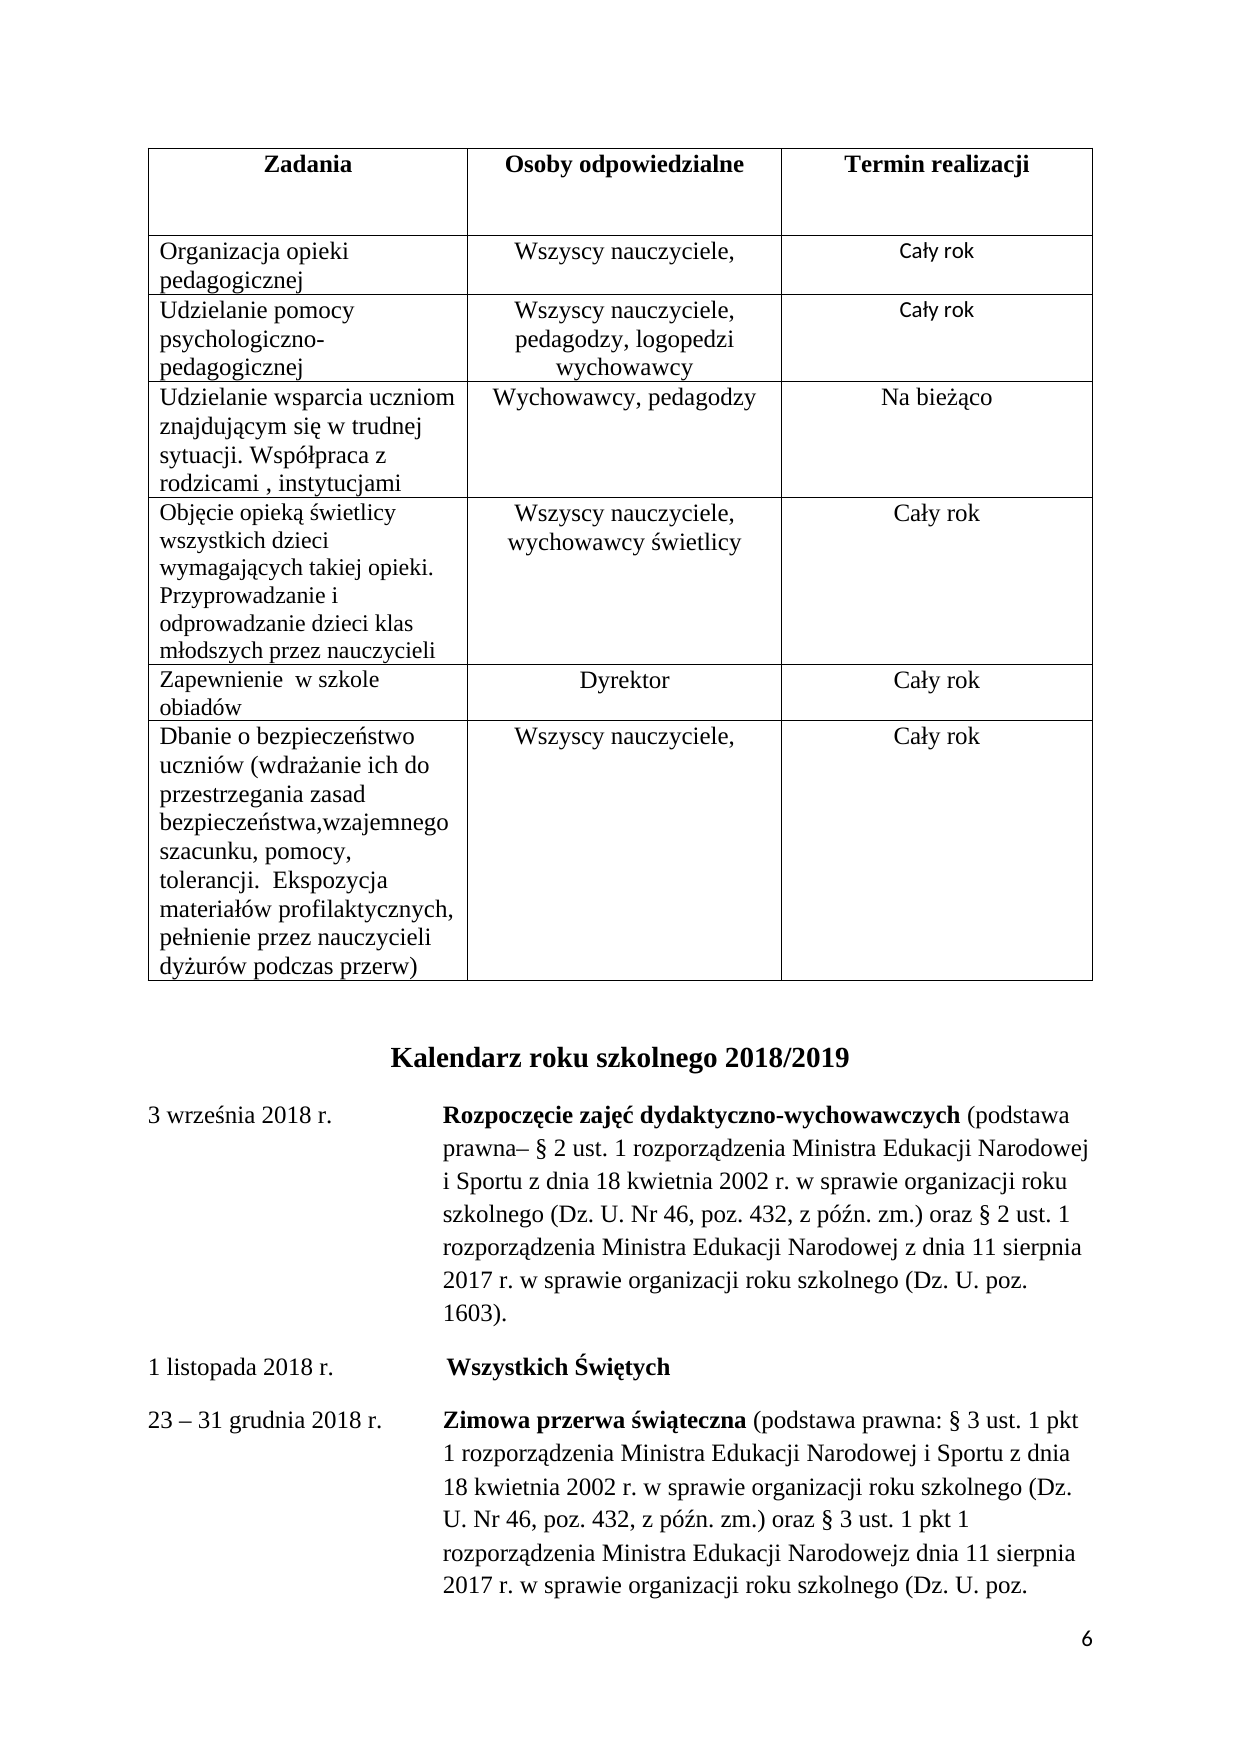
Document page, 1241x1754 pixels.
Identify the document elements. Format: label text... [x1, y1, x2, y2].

text 3 września 2018 r. Rozpoczęcie zajęć dydaktyczno-wychowawczych (podstawa prawna– § 2 ust. 1 rozporządzenia Ministra Edukacji Narodowej i Sportu z dnia 18 kwietnia 2002 r. w sprawie organizacji roku szkolnego (Dz. U. Nr 46, poz. 432, z późn. zm.) oraz § 2 ust. 1 rozporządzenia Ministra Edukacji Narodowej z dnia 11 sierpnia 2017 r. w sprawie organizacji roku szkolnego (Dz. U. poz. 1603). [148, 1100, 1093, 1327]
table_cell Wychowawcy, pedagodzy [468, 382, 781, 497]
table_cell Cały rok [782, 721, 1092, 980]
table_cell Wszyscy nauczyciele, [468, 236, 781, 294]
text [148, 1406, 1093, 1599]
table_cell Wszyscy nauczyciele, wychowawcy świetlicy [468, 498, 781, 664]
text 1 listopada 2018 r. Wszystkich Świętych [327, 1352, 1093, 1380]
table_cell Cały rok [782, 295, 1092, 381]
table_header Termin realizacji [782, 149, 1092, 235]
table_cell Cały rok [782, 665, 1092, 720]
table_cell Dbanie o bezpieczeństwo uczniów (wdrażanie ich do przestrzegania zasad bezpieczeństwa,wzajemnego szacunku, pomocy, tolerancji. Ekspozycja materiałów profilaktycznych, pełnienie przez nauczycieli dyżurów podczas przerw) [149, 721, 467, 980]
table_cell Zapewnienie w szkole obiadów [149, 665, 467, 720]
table_cell Dyrektor [468, 665, 781, 720]
table_cell Wszyscy nauczyciele, [468, 721, 781, 980]
table_cell Cały rok [782, 498, 1092, 664]
table_cell Organizacja opieki pedagogicznej [149, 236, 467, 294]
table_cell Objęcie opieką świetlicy wszystkich dzieci wymagających takiej opieki. Przyprowadzanie i odprowadzanie dzieci klas młodszych przez nauczycieli [149, 498, 467, 664]
table_cell Na bieżąco [782, 382, 1092, 497]
table_cell Cały rok [782, 236, 1092, 294]
table_cell Wszyscy nauczyciele, pedagodzy, logopedzi wychowawcy [468, 295, 781, 381]
table_cell Udzielanie wsparcia uczniom znajdującym się w trudnej sytuacji. Współpraca z rodzicami , instytucjami [149, 382, 467, 497]
text Kalendarz roku szkolnego 2018/2019 [148, 1040, 1093, 1074]
table_header Zadania [149, 149, 467, 235]
table_header Osoby odpowiedzialne [468, 149, 781, 235]
table_cell Udzielanie pomocy psychologiczno-pedagogicznej [149, 295, 467, 381]
